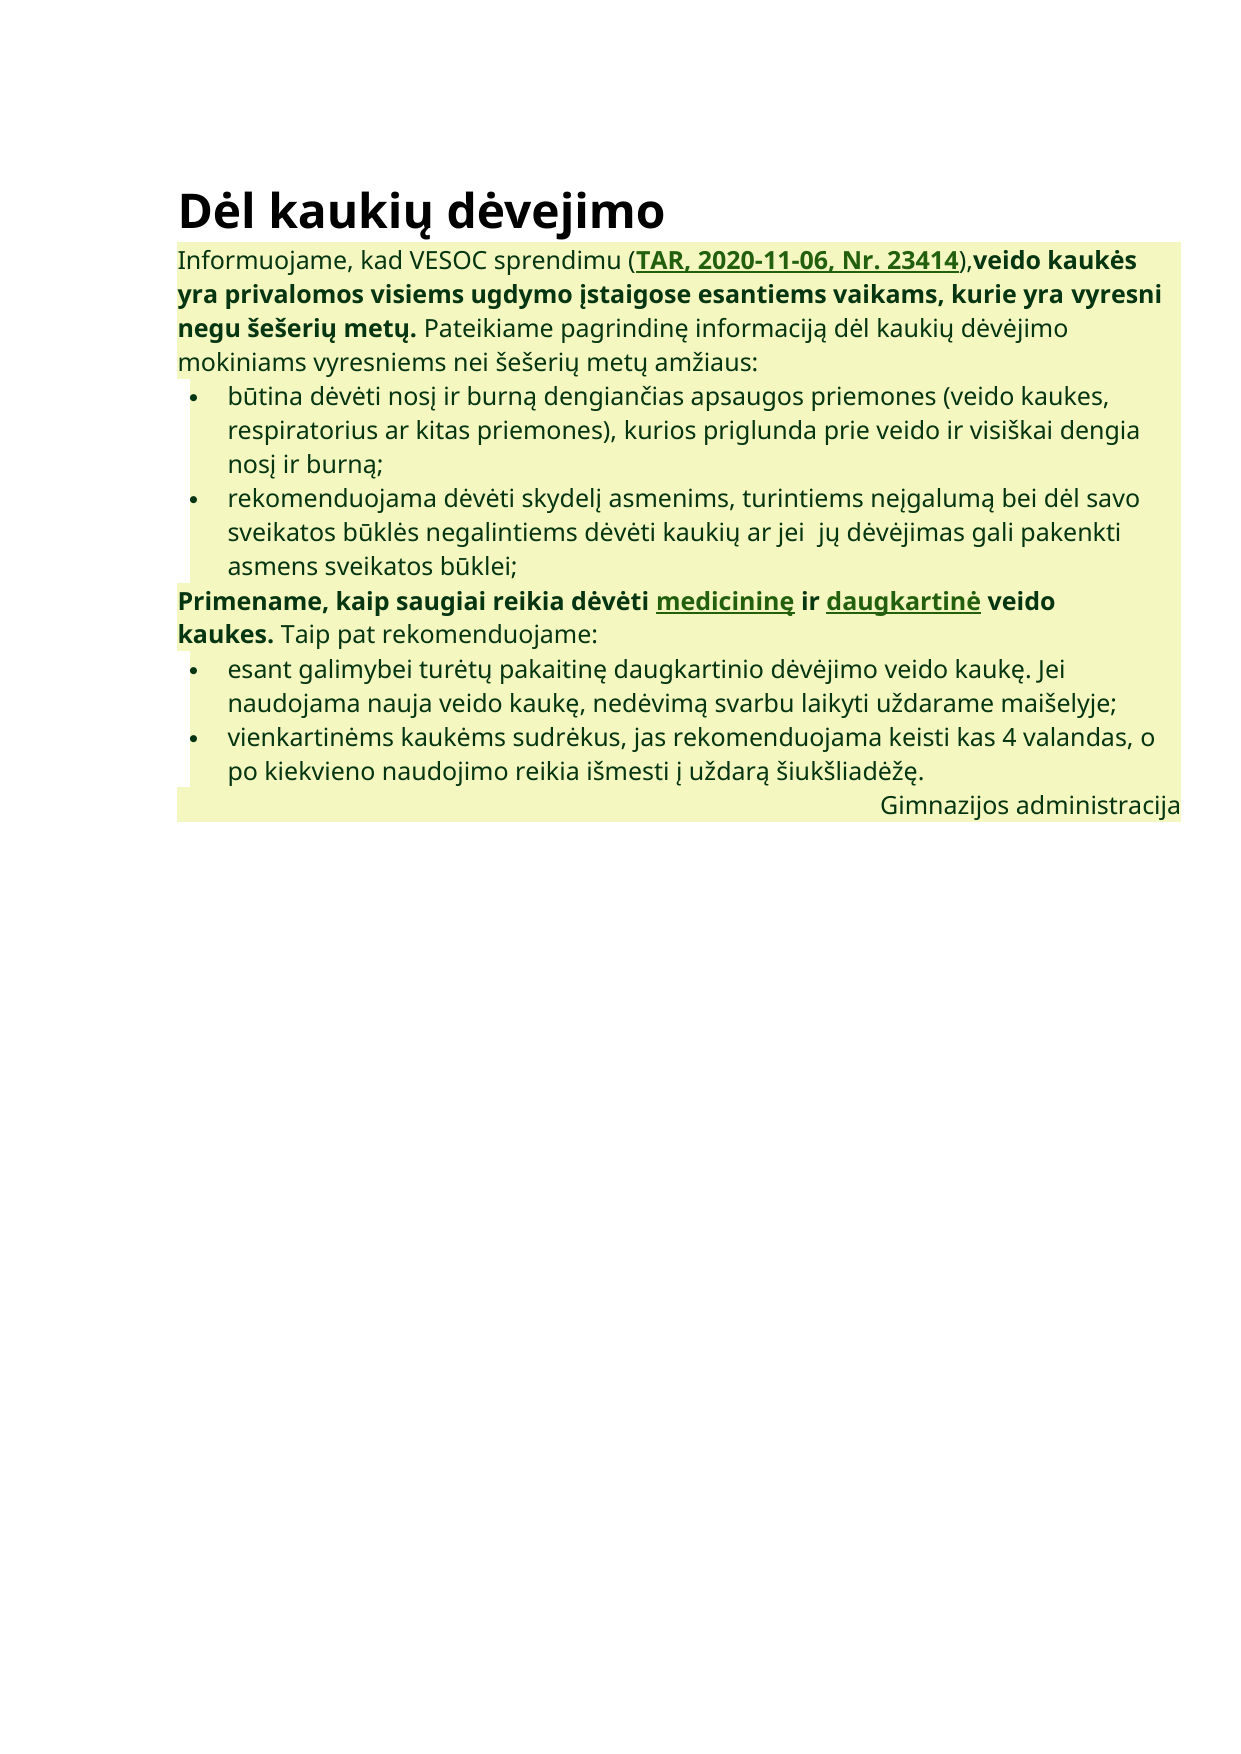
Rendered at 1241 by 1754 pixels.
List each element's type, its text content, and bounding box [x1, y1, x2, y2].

list esant galimybei turėtų pakaitinę daugkartinio dėvėjimo veido kaukę. Jei naudojama nauja veido kaukę, nedėvimą svarbu laikyti uždarame maišelyje; [190, 651, 1181, 719]
text Dėl kaukių dėvejimo [177, 177, 1181, 242]
text Informuojame, kad VESOC sprendimu (TAR, 2020-11-06, Nr. 23414),veido kaukės yra privalomos visiems ugdymo įstaigose esantiems vaikams, kurie yra vyresni negu šešerių metų. Pateikiame pagrindinę informaciją dėl kaukių dėvėjimo mokiniams vyresniems nei šešerių metų amžiaus: [177, 242, 1181, 379]
list rekomenduojama dėvėti skydelį asmenims, turintiems neįgalumą bei dėl savo sveikatos būklės negalintiems dėvėti kaukių ar jei jų dėvėjimas gali pakenkti asmens sveikatos būklei; [190, 481, 1181, 583]
list vienkartinėms kaukėms sudrėkus, jas rekomenduojama keisti kas 4 valandas, o po kiekvieno naudojimo reikia išmesti į uždarą šiukšliadėžę. [190, 719, 1181, 787]
list būtina dėvėti nosį ir burną dengiančias apsaugos priemones (veido kaukes, respiratorius ar kitas priemones), kurios priglunda prie veido ir visiškai dengia nosį ir burną; [190, 379, 1181, 481]
text Gimnazijos administracija [177, 787, 1181, 822]
text Primename, kaip saugiai reikia dėvėti medicininę ir daugkartinė veido kaukes. Taip pat rekomenduojame: [177, 583, 1181, 651]
